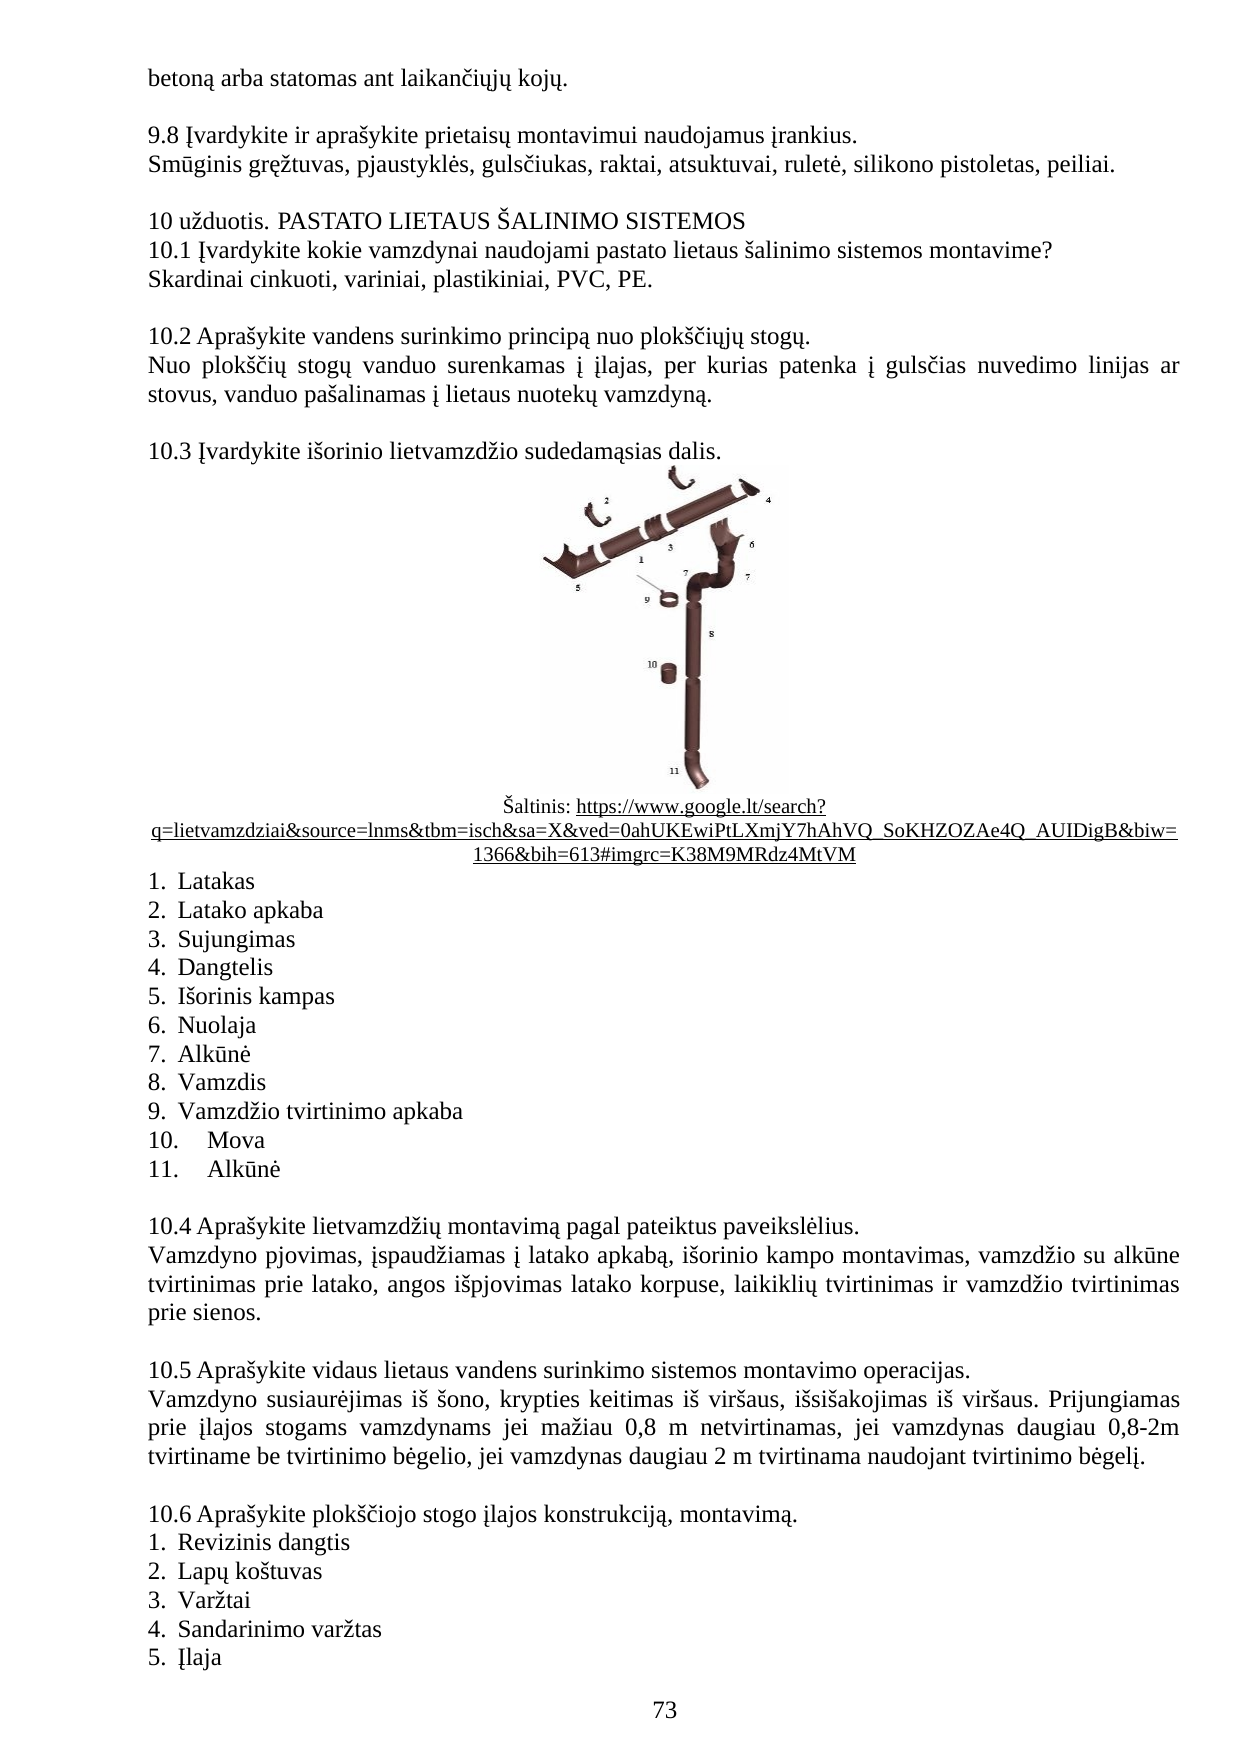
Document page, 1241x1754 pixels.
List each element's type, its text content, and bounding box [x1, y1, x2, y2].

text 10.6 Aprašykite plokščiojo stogo įlajos konstrukciją, montavimą. [148, 1499, 1181, 1527]
list Vamzdžio tvirtinimo apkaba [148, 1096, 1181, 1125]
list Sandarinimo varžtas [148, 1614, 1181, 1642]
picture [539, 465, 790, 794]
text 10.5 Aprašykite vidaus lietaus vandens surinkimo sistemos montavimo operacijas. [148, 1355, 1181, 1384]
list Revizinis dangtis [148, 1527, 1181, 1556]
list Dangtelis [148, 952, 1181, 981]
text 10.2 Aprašykite vandens surinkimo principą nuo plokščiųjų stogų. [148, 321, 1181, 350]
list Lapų koštuvas [148, 1556, 1181, 1585]
text 10.1 Įvardykite kokie vamzdynai naudojami pastato lietaus šalinimo sistemos montavime? [148, 235, 1181, 264]
list Latako apkaba [148, 895, 1181, 924]
list Įlaja [148, 1642, 1181, 1671]
text 10.4 Aprašykite lietvamzdžių montavimą pagal pateiktus paveikslėlius. [148, 1211, 1181, 1240]
list Išorinis kampas [148, 981, 1181, 1010]
text Vamzdyno susiaurėjimas iš šono, krypties keitimas iš viršaus, išsišakojimas iš viršaus. Prijungiamas prie įlajos stogams vamzdynams jei mažiau 0,8 m netvirtinamas, jei vamzdynas daugiau 0,8-2m tvirtiname be tvirtinimo bėgelio, jei vamzdynas daugiau 2 m tvirtinama naudojant tvirtinimo bėgelį. [148, 1384, 1181, 1470]
list Vamzdis [148, 1067, 1181, 1096]
text Nuo plokščių stogų vanduo surenkamas į įlajas, per kurias patenka į gulsčias nuvedimo linijas ar stovus, vanduo pašalinamas į lietaus nuotekų vamzdyną. [148, 350, 1181, 408]
list Alkūnė [148, 1154, 1181, 1182]
text Šaltinis: https://www.google.lt/search?q=lietvamzdziai&source=lnms&tbm=isch&sa=X&ved=0ahUKEwiPtLXmjY7hAhVQ_SoKHZOZAe4Q_AUIDigB&biw=1366&bih=613#imgrc=K38M9MRdz4MtVM [148, 794, 1181, 866]
text Smūginis gręžtuvas, pjaustyklės, gulsčiukas, raktai, atsuktuvai, ruletė, silikono pistoletas, peiliai. [148, 149, 1181, 178]
text Skardinai cinkuoti, variniai, plastikiniai, PVC, PE. [148, 264, 1181, 293]
text 10.3 Įvardykite išorinio lietvamzdžio sudedamąsias dalis. [148, 436, 1181, 465]
list Varžtai [148, 1585, 1181, 1614]
list Alkūnė [148, 1039, 1181, 1067]
list Mova [148, 1125, 1181, 1154]
text 10 užduotis. PASTATO LIETAUS ŠALINIMO SISTEMOS [148, 206, 1181, 235]
list Nuolaja [148, 1010, 1181, 1039]
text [148, 63, 1181, 91]
text Vamzdyno pjovimas, įspaudžiamas į latako apkabą, išorinio kampo montavimas, vamzdžio su alkūne tvirtinimas prie latako, angos išpjovimas latako korpuse, laikiklių tvirtinimas ir vamzdžio tvirtinimas prie sienos. [148, 1240, 1181, 1326]
list Latakas [148, 866, 1181, 895]
list Sujungimas [148, 924, 1181, 952]
text 9.8 Įvardykite ir aprašykite prietaisų montavimui naudojamus įrankius. [148, 120, 1181, 149]
